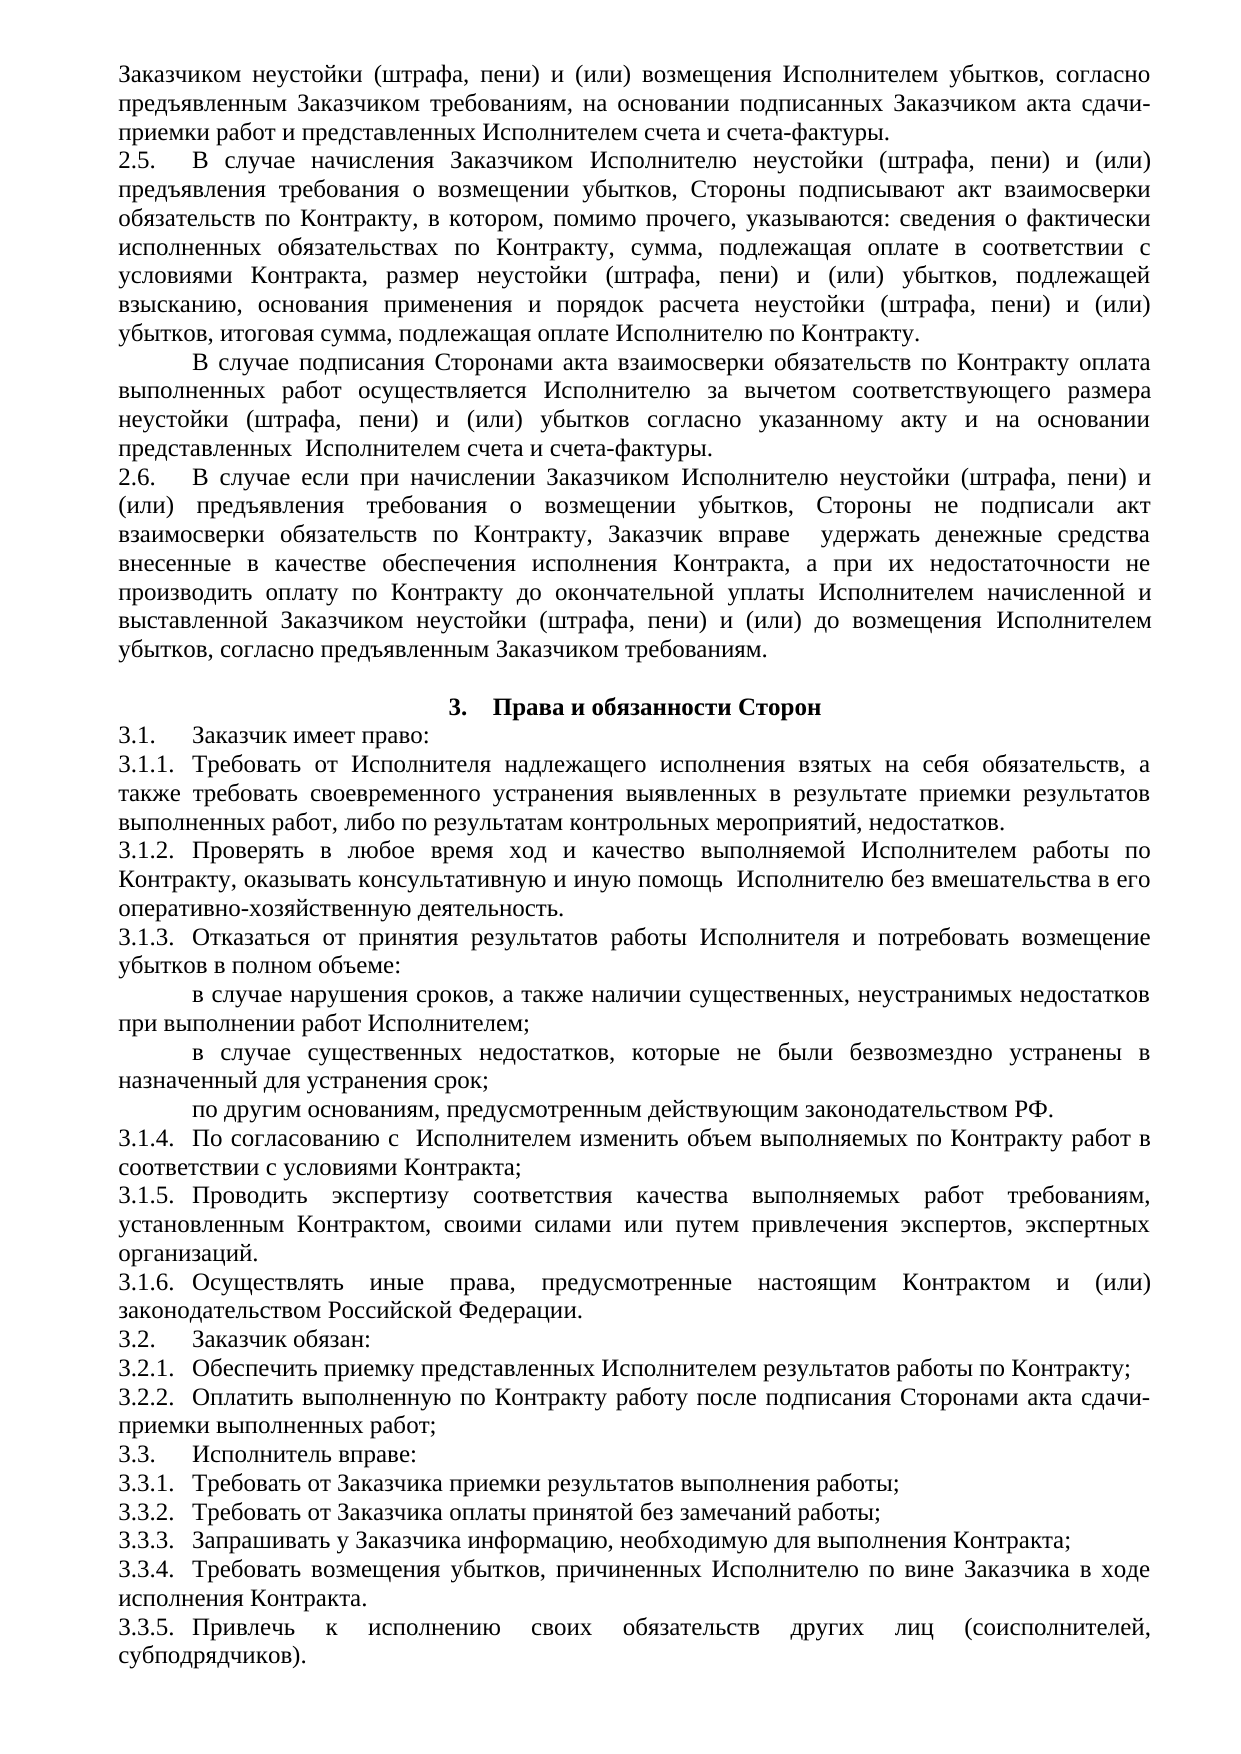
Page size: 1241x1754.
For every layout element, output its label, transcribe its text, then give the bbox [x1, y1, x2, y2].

list Заказчик имеет право: [118, 720, 1152, 749]
list Осуществлять иные права, предусмотренные настоящим Контрактом и (или) законодательством Российской Федерации. [118, 1267, 1152, 1324]
list Требовать возмещения убытков, причиненных Исполнителю по вине Заказчика в ходе исполнения Контракта. [118, 1554, 1152, 1612]
list В случае начисления Заказчиком Исполнителю неустойки (штрафа, пени) и (или) предъявления требования о возмещении убытков, Стороны подписывают акт взаимосверки обязательств по Контракту, в котором, помимо прочего, указываются: сведения о фактически исполненных обязательствах по Контракту, сумма, подлежащая оплате в соответствии с условиями Контракта, размер неустойки (штрафа, пени) и (или) убытков, подлежащей взысканию, основания применения и порядок расчета неустойки (штрафа, пени) и (или) убытков, итоговая сумма, подлежащая оплате Исполнителю по Контракту. [118, 145, 1152, 347]
list Исполнитель вправе: [118, 1439, 1152, 1468]
text в случае нарушения сроков, а также наличии существенных, неустранимых недостатков при выполнении работ Исполнителем; [118, 979, 1152, 1037]
list Требовать от Заказчика оплаты принятой без замечаний работы; [118, 1497, 1152, 1525]
text В случае подписания Сторонами акта взаимосверки обязательств по Контракту оплата выполненных работ осуществляется Исполнителю за вычетом соответствующего размера неустойки (штрафа, пени) и (или) убытков согласно указанному акту и на основании представленных Исполнителем счета и счета-фактуры. [118, 347, 1152, 462]
list Требовать от Заказчика приемки результатов выполнения работы; [118, 1468, 1152, 1497]
list Запрашивать у Заказчика информацию, необходимую для выполнения Контракта; [118, 1525, 1152, 1554]
text в случае существенных недостатков, которые не были безвозмездно устранены в назначенный для устранения срок; [118, 1037, 1152, 1094]
list Проводить экспертизу соответствия качества выполняемых работ требованиям, установленным Контрактом, своими силами или путем привлечения экспертов, экспертных организаций. [118, 1180, 1152, 1267]
list По согласованию с Исполнителем изменить объем выполняемых по Контракту работ в соответствии с условиями Контракта; [118, 1123, 1152, 1180]
list Отказаться от принятия результатов работы Исполнителя и потребовать возмещение убытков в полном объеме: [118, 922, 1152, 979]
list Оплатить выполненную по Контракту работу после подписания Сторонами акта сдачи-приемки выполненных работ; [118, 1382, 1152, 1439]
list Требовать от Исполнителя надлежащего исполнения взятых на себя обязательств, а также требовать своевременного устранения выявленных в результате приемки результатов выполненных работ, либо по результатам контрольных мероприятий, недостатков. [118, 749, 1152, 835]
text по другим основаниям, предусмотренным действующим законодательством РФ. [118, 1094, 1152, 1123]
list Права и обязанности Сторон [118, 692, 1152, 720]
list Проверять в любое время ход и качество выполняемой Исполнителем работы по Контракту, оказывать консультативную и иную помощь Исполнителю без вмешательства в его оперативно-хозяйственную деятельность. [118, 835, 1152, 922]
list Привлечь к исполнению своих обязательств других лиц (соисполнителей, субподрядчиков). [118, 1612, 1152, 1669]
list Обеспечить приемку представленных Исполнителем результатов работы по Контракту; [118, 1353, 1152, 1382]
list В случае если при начислении Заказчиком Исполнителю неустойки (штрафа, пени) и (или) предъявления требования о возмещении убытков, Стороны не подписали акт взаимосверки обязательств по Контракту, Заказчик вправе удержать денежные средства внесенные в качестве обеспечения исполнения Контракта, а при их недостаточности не производить оплату по Контракту до окончательной уплаты Исполнителем начисленной и выставленной Заказчиком неустойки (штрафа, пени) и (или) до возмещения Исполнителем убытков, согласно предъявленным Заказчиком требованиям. [118, 462, 1152, 663]
list Заказчик обязан: [118, 1324, 1152, 1353]
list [118, 59, 1152, 145]
